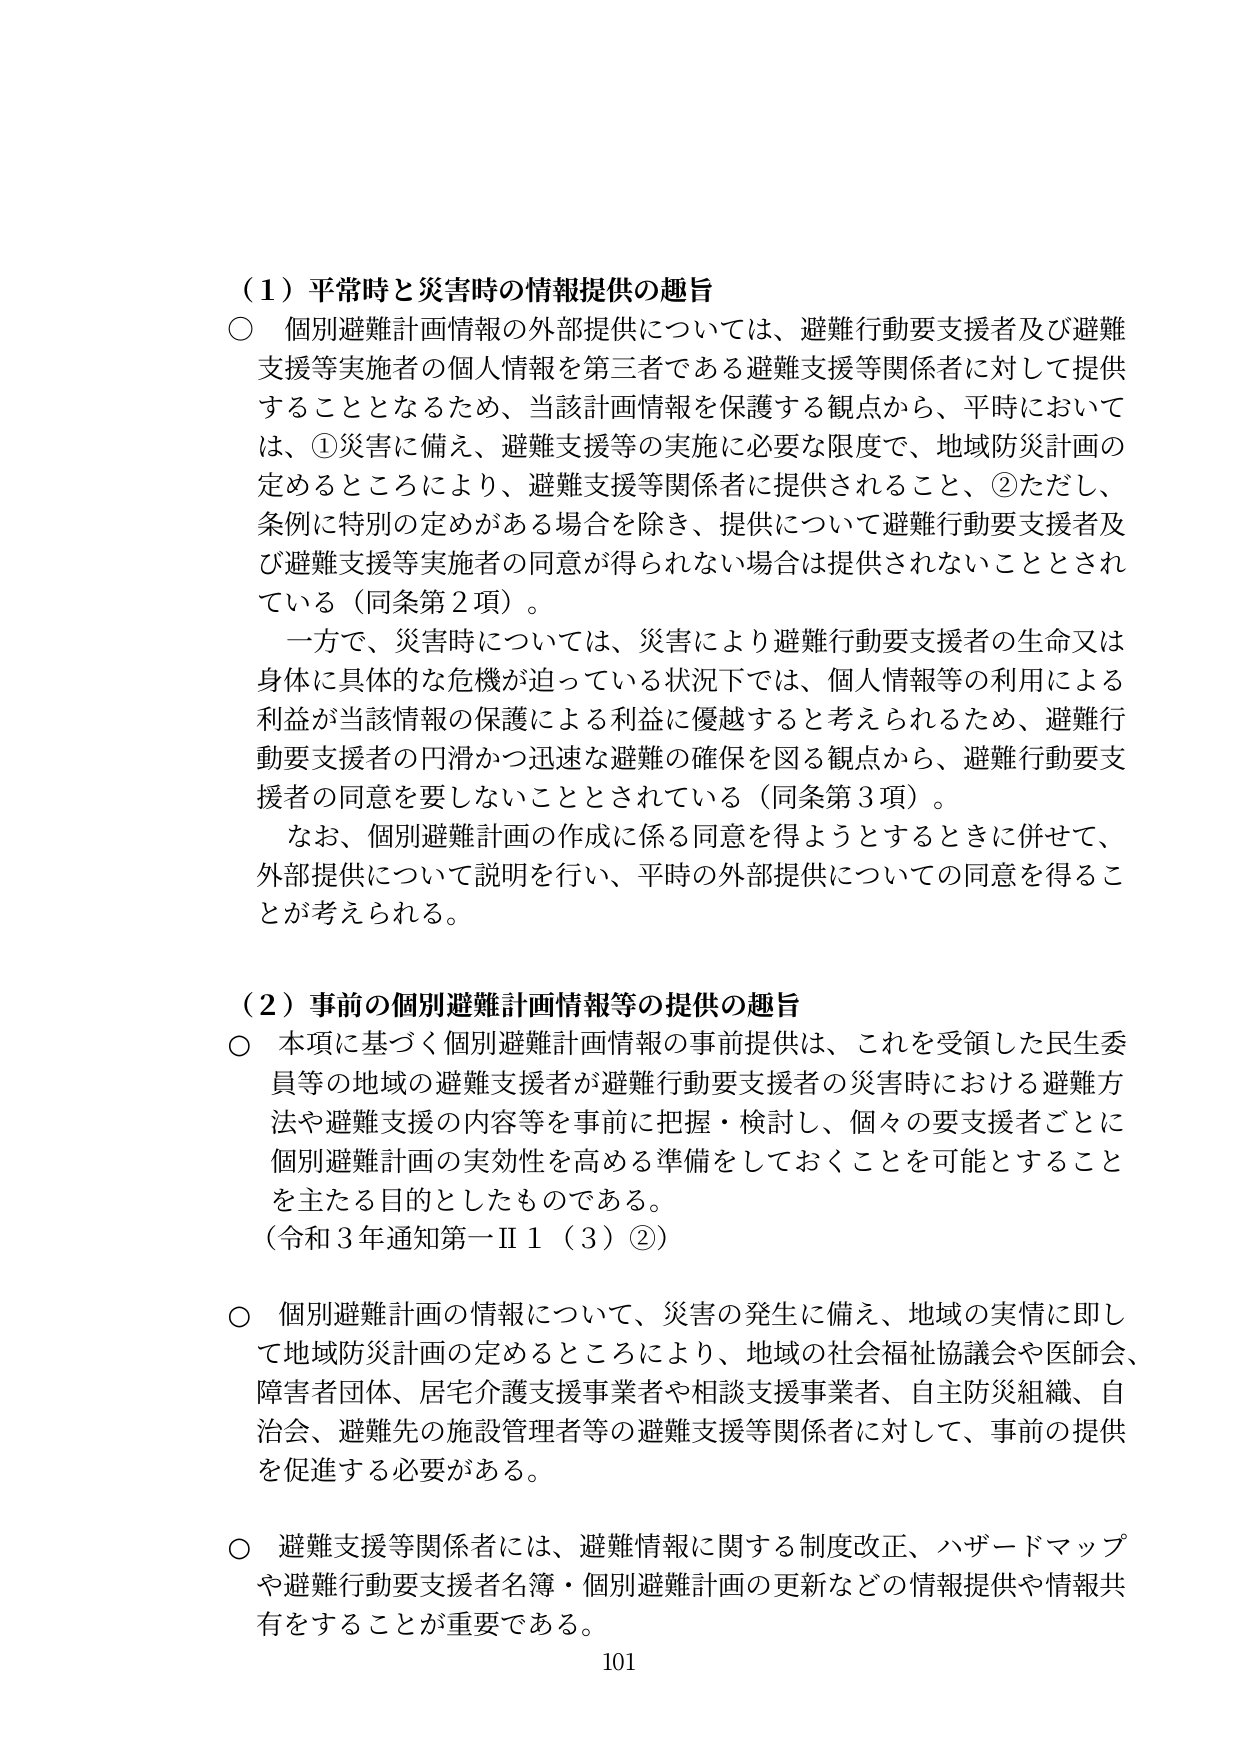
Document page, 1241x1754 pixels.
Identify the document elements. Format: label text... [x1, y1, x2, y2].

text なお、個別避難計画の作成に係る同意を得ようとするときに併せて、外部提供について説明を行い、平時の外部提供についての同意を得ることが考えられる。 [257, 815, 1128, 932]
text （令和３年通知第一Ⅱ１（３）②） [250, 1218, 1188, 1257]
list （１）平常時と災害時の情報提供の趣旨 [227, 269, 1128, 308]
text ○ 避難支援等関係者には、避難情報に関する制度改正、ハザードマップや避難行動要支援者名簿・個別避難計画の更新などの情報提供や情報共有をすることが重要である。 [227, 1525, 1128, 1642]
list 個別避難計画情報の外部提供については、避難行動要支援者及び避難支援等実施者の個人情報を第三者である避難支援等関係者に対して提供することとなるため、当該計画情報を保護する観点から、平時においては、①災害に備え、避難支援等の実施に必要な限度で、地域防災計画の定めるところにより、避難支援等関係者に提供されること、②ただし、条例に特別の定めがある場合を除き、提供について避難行動要支援者及び避難支援等実施者の同意が得られない場合は提供されないこととされている（同条第２項）。 [227, 308, 1128, 620]
text （２）事前の個別避難計画情報等の提供の趣旨 [50, 984, 1070, 1023]
text ○ 個別避難計画の情報について、災害の発生に備え、地域の実情に即して地域防災計画の定めるところにより、地域の社会福祉協議会や医師会、障害者団体、居宅介護支援事業者や相談支援事業者、自主防災組織、自治会、避難先の施設管理者等の避難支援等関係者に対して、事前の提供を促進する必要がある。 [227, 1293, 1128, 1488]
text ○ 本項に基づく個別避難計画情報の事前提供は、これを受領した民生委員等の地域の避難支援者が避難行動要支援者の災害時における避難方法や避難支援の内容等を事前に把握・検討し、個々の要支援者ごとに個別避難計画の実効性を高める準備をしておくことを可能とすることを主たる目的としたものである。 [227, 1023, 1128, 1218]
text 一方で、災害時については、災害により避難行動要支援者の生命又は身体に具体的な危機が迫っている状況下では、個人情報等の利用による利益が当該情報の保護による利益に優越すると考えられるため、避難行動要支援者の円滑かつ迅速な避難の確保を図る観点から、避難行動要支援者の同意を要しないこととされている（同条第３項）。 [257, 620, 1128, 815]
